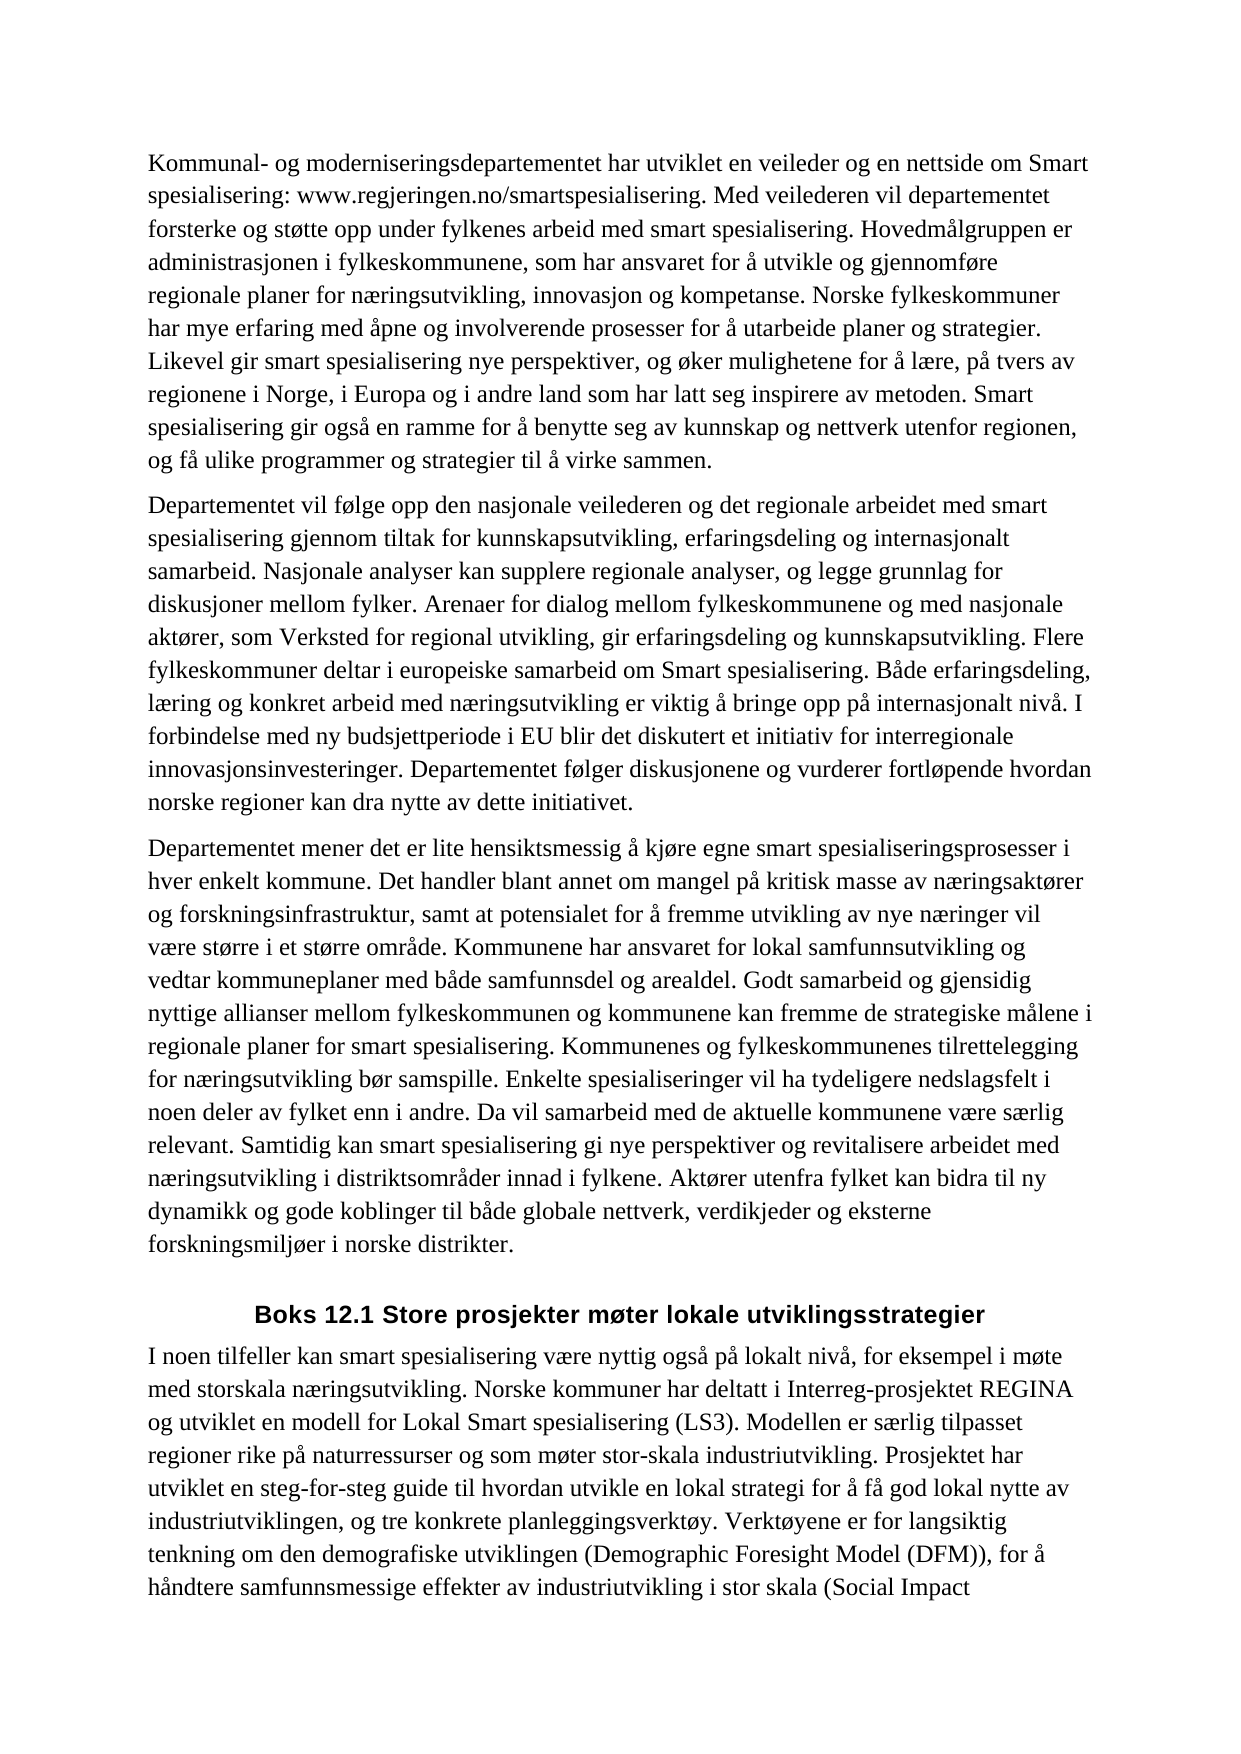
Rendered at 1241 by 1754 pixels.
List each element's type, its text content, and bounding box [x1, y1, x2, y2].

text Departementet vil følge opp den nasjonale veilederen og det regionale arbeidet med smart spesialisering gjennom tiltak for kunnskapsutvikling, erfaringsdeling og internasjonalt samarbeid. Nasjonale analyser kan supplere regionale analyser, og legge grunnlag for diskusjoner mellom fylker. Arenaer for dialog mellom fylkeskommunene og med nasjonale aktører, som Verksted for regional utvikling, gir erfaringsdeling og kunnskapsutvikling. Flere fylkeskommuner deltar i europeiske samarbeid om Smart spesialisering. Både erfaringsdeling, læring og konkret arbeid med næringsutvikling er viktig å bringe opp på internasjonalt nivå. I forbindelse med ny budsjettperiode i EU blir det diskutert et initiativ for interregionale innovasjonsinvesteringer. Departementet følger diskusjonene og vurderer fortløpende hvordan norske regioner kan dra nytte av dette initiativet. [148, 490, 1093, 816]
text Departementet mener det er lite hensiktsmessig å kjøre egne smart spesialiseringsprosesser i hver enkelt kommune. Det handler blant annet om mangel på kritisk masse av næringsaktører og forskningsinfrastruktur, samt at potensialet for å fremme utvikling av nye næringer vil være større i et større område. Kommunene har ansvaret for lokal samfunnsutvikling og vedtar kommuneplaner med både samfunnsdel og arealdel. Godt samarbeid og gjensidig nyttige allianser mellom fylkeskommunen og kommunene kan fremme de strategiske målene i regionale planer for smart spesialisering. Kommunenes og fylkeskommunenes tilrettelegging for næringsutvikling bør samspille. Enkelte spesialiseringer vil ha tydeligere nedslagsfelt i noen deler av fylket enn i andre. Da vil samarbeid med de aktuelle kommunene være særlig relevant. Samtidig kan smart spesialisering gi nye perspektiver og revitalisere arbeidet med næringsutvikling i distriktsområder innad i fylkene. Aktører utenfra fylket kan bidra til ny dynamikk og gode koblinger til både globale nettverk, verdikjeder og eksterne forskningsmiljøer i norske distrikter. [148, 833, 1093, 1258]
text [148, 1341, 1093, 1601]
text Store prosjekter møter lokale utviklingsstrategier [148, 1300, 1093, 1328]
text Kommunal- og moderniseringsdepartementet har utviklet en veileder og en nettside om Smart spesialisering: www.regjeringen.no/smartspesialisering. Med veilederen vil departementet forsterke og støtte opp under fylkenes arbeid med smart spesialisering. Hovedmålgruppen er administrasjonen i fylkeskommunene, som har ansvaret for å utvikle og gjennomføre regionale planer for næringsutvikling, innovasjon og kompetanse. Norske fylkeskommuner har mye erfaring med åpne og involverende prosesser for å utarbeide planer og strategier. Likevel gir smart spesialisering nye perspektiver, og øker mulighetene for å lære, på tvers av regionene i Norge, i Europa og i andre land som har latt seg inspirere av metoden. Smart spesialisering gir også en ramme for å benytte seg av kunnskap og nettverk utenfor regionen, og få ulike programmer og strategier til å virke sammen. [148, 148, 1093, 473]
